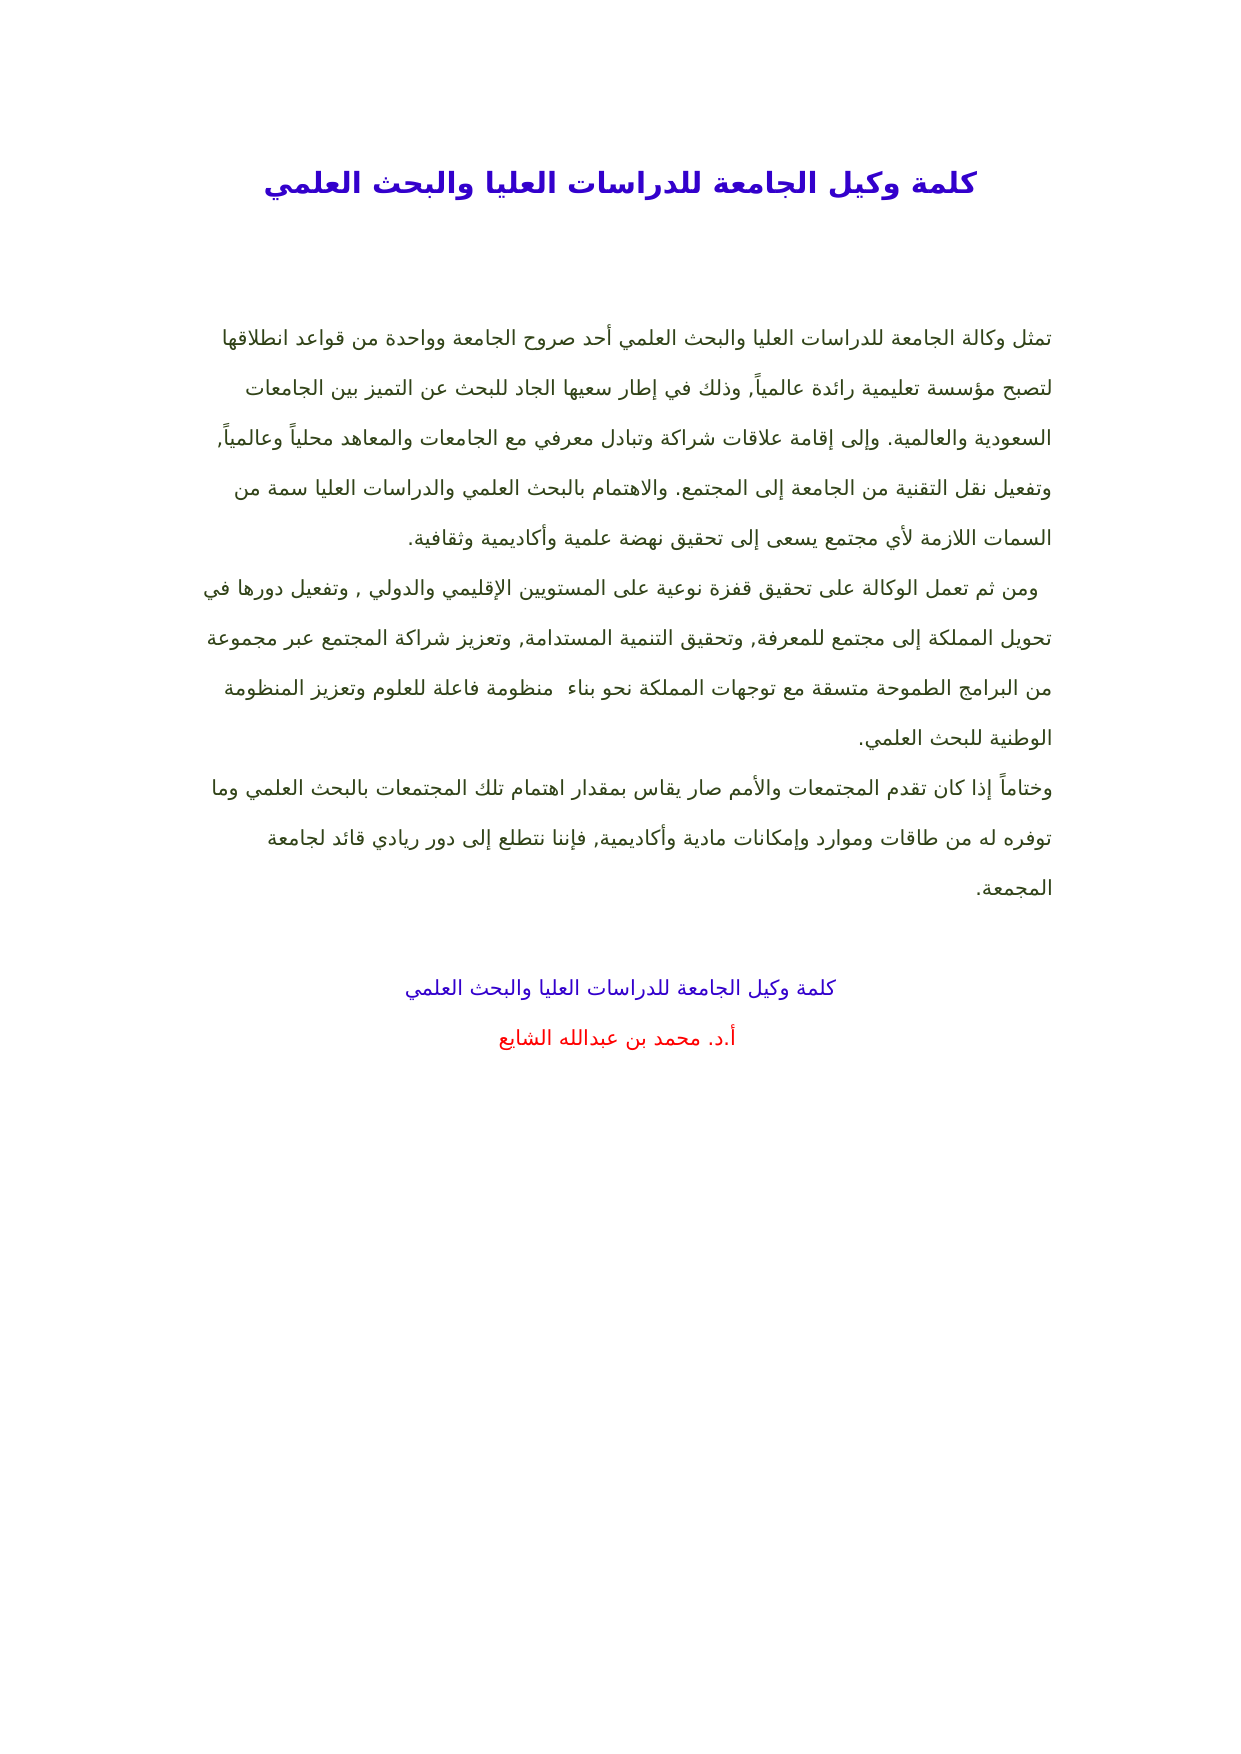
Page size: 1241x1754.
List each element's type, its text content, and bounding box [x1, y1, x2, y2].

text ومن ثم تعمل الوكالة على تحقيق قفزة نوعية على المستويين الإقليمي والدولي , وتفعيل دورها في تحويل المملكة إلى مجتمع للمعرفة, وتحقيق التنمية المستدامة, وتعزيز شراكة المجتمع عبر مجموعة من البرامج الطموحة متسقة مع توجهات المملكة نحو بناء منظومة فاعلة للعلوم وتعزيز المنظومة الوطنية للبحث العلمي. [187, 550, 1053, 750]
text كلمة وكيل الجامعة للدراسات العليا والبحث العلمي [187, 950, 1053, 1000]
text أ.د. محمد بن عبدالله الشايع [187, 1000, 1053, 1050]
text وختاماً إذا كان تقدم المجتمعات والأمم صار يقاس بمقدار اهتمام تلك المجتمعات بالبحث العلمي وما توفره له من طاقات وموارد وإمكانات مادية وأكاديمية, فإننا نتطلع إلى دور ريادي قائد لجامعة المجمعة. [187, 750, 1053, 900]
text تمثل وكالة الجامعة للدراسات العليا والبحث العلمي أحد صروح الجامعة وواحدة من قواعد انطلاقها لتصبح مؤسسة تعليمية رائدة عالمياً, وذلك في إطار سعيها الجاد للبحث عن التميز بين الجامعات السعودية والعالمية. وإلى إقامة علاقات شراكة وتبادل معرفي مع الجامعات والمعاهد محلياً وعالمياً, وتفعيل نقل التقنية من الجامعة إلى المجتمع. والاهتمام بالبحث العلمي والدراسات العليا سمة من السمات اللازمة لأي مجتمع يسعى إلى تحقيق نهضة علمية وأكاديمية وثقافية. [187, 300, 1053, 550]
text كلمة وكيل الجامعة للدراسات العليا والبحث العلمي [187, 150, 1053, 200]
